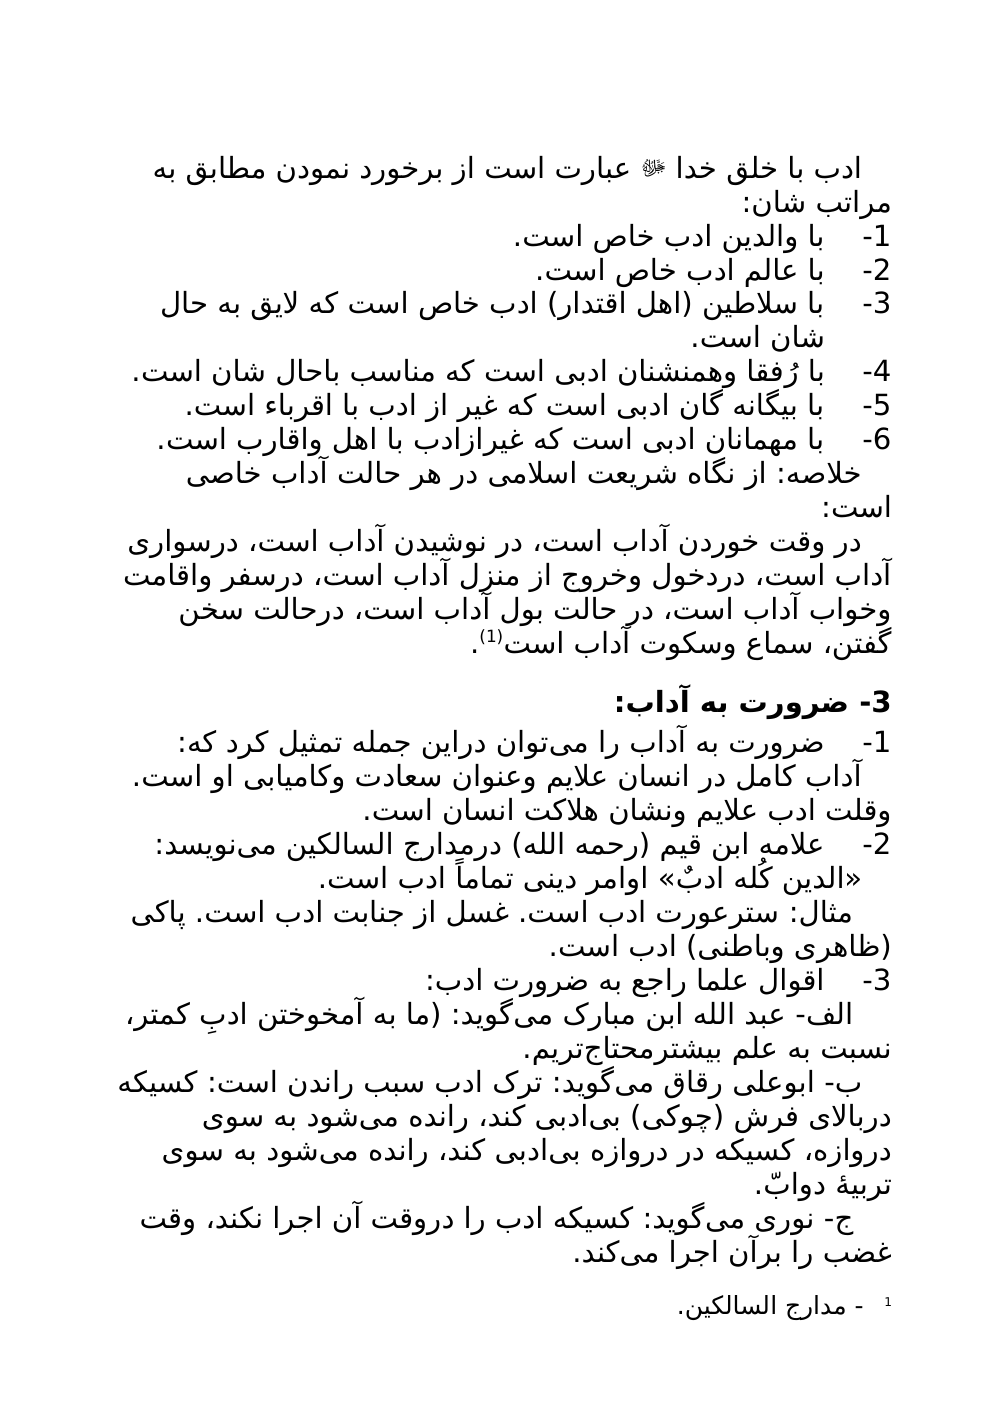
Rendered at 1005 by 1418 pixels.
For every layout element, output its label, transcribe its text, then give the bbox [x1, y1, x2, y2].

text آداب کامل در انسان علایم وعنوان سعادت وکامیابی او است. وقلت ادب علایم ونشان هلاکت انسان است. [112, 759, 892, 827]
text «الدین کُله ادبٌ» اوامر دینی تماماً ادب است. [112, 861, 892, 895]
list اقوال علما راجع به ضرورت ادب: [112, 963, 862, 997]
text ادب با خلق خدا ﷻ عبارت است از برخورد نمودن مطابق به مراتب شان: [112, 151, 892, 219]
text خلاصه: از نگاه شریعت اسلامی در هر حالت آداب خاصی است: [112, 457, 892, 524]
list با سلاطین (اهل اقتدار) ادب خاص است که لایق به حال شان است. [112, 287, 862, 355]
text الف- عبد الله ابن مبارک می‌گوید: (ما به آمخوختن ادبِ کمتر، نسبت به علم بیشترمحتاج‌تریم. [112, 997, 892, 1065]
list با عالم ادب خاص است. [112, 253, 862, 287]
text ب- ابوعلی رقاق می‌گوید: ترک ادب سبب راندن است: کسیکه دربالای فرش (چوکی) بی‌ادبی کند، رانده می‌شود به سوی دروازه، کسیکه در دروازه بی‌ادبی کند، رانده می‌شود به سوی تربیۀ دوابّ. [112, 1065, 892, 1201]
text ج- نوری می‌گوید: کسیکه ادب را دروقت آن اجرا نکند، وقت غضب را برآن اجرا می‌کند. [112, 1201, 892, 1269]
list با بیگانه گان ادبی است که غیر از ادب با اقرباء است. [112, 389, 862, 423]
list علامه ابن قیم (رحمه الله) درمدارج السالکین می‌نویسد: [112, 827, 862, 861]
list با مهمانان ادبی است که غیرازادب با اهل واقارب است. [112, 423, 862, 457]
list با والدین ادب خاص است. [112, 219, 862, 253]
text مثال: سترعورت ادب است. غسل از جنابت ادب است. پاکی (ظاهری وباطنی) ادب است. [112, 895, 892, 963]
text 3- ضرورت به آداب: [112, 685, 892, 719]
list ضرورت به آداب را می‌توان دراین جمله تمثیل کرد که: [112, 726, 862, 759]
list با رُفقا وهمنشنان ادبی است که مناسب باحال شان است. [112, 355, 862, 389]
text در وقت خوردن آداب است، در نوشیدن آداب است، درسواری آداب است، دردخول وخروج از منزل آداب است، درسفر واقامت وخواب آداب است، در حالت بول آداب است، درحالت سخن گفتن، سماع وسکوت آداب است(). [112, 524, 892, 660]
